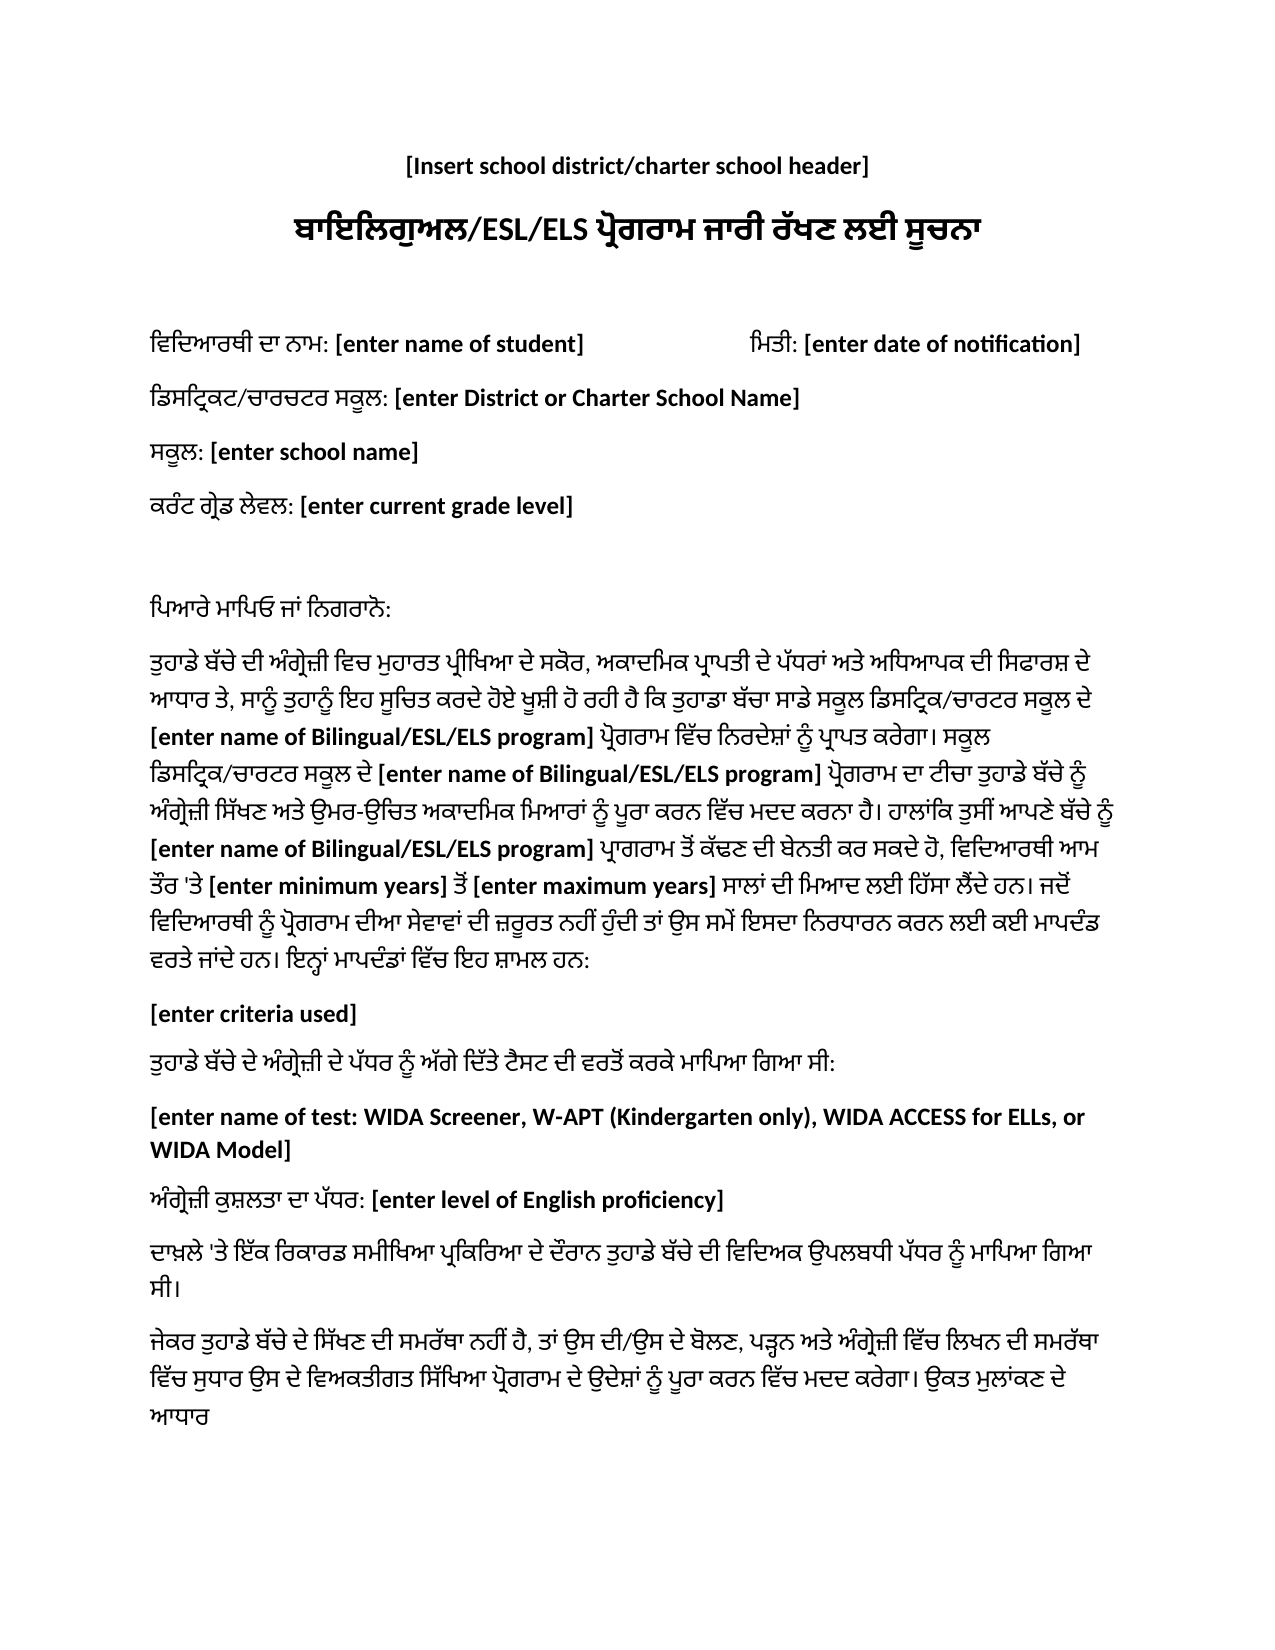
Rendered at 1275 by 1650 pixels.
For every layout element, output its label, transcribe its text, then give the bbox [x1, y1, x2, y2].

text [enter name of test: WIDA Screener, W-APT (Kindergarten only), WIDA ACCESS for ELLs, or WIDA Model] [150, 1101, 1125, 1165]
text ਜੇਕਰ ਤੁਹਾਡੇ ਬੱਚੇ ਦੇ ਸਿੱਖਣ ਦੀ ਸਮਰੱਥਾ ਨਹੀਂ ਹੈ, ਤਾਂ ਉਸ ਦੀ/ਉਸ ਦੇ ਬੋਲਣ, ਪੜ੍ਹਨ ਅਤੇ ਅੰਗ੍ਰੇਜ਼ੀ ਵਿੱਚ ਲਿਖਨ ਦੀ ਸਮਰੱਥਾ ਵਿੱਚ ਸੁਧਾਰ ਉਸ ਦੇ ਵਿਅਕਤੀਗਤ ਸਿੱਖਿਆ ਪ੍ਰੋਗਰਾਮ ਦੇ ਉਦੇਸ਼ਾਂ ਨੂੰ ਪੂਰਾ ਕਰਨ ਵਿੱਚ ਮਦਦ ਕਰੇਗਾ। ਉਕਤ ਮੁਲਾਂਕਣ ਦੇ ਆਧਾਰ [150, 1327, 1125, 1435]
subtitle ਬਾਇਲਿਗੁਅਲ/ESL/ELS ਪ੍ਰੋਗਰਾਮ ਜਾਰੀ ਰੱਖਣ ਲਈ ਸੂਚਨਾ [150, 208, 1125, 254]
text ਤੁਹਾਡੇ ਬੱਚੇ ਦੇ ਅੰਗ੍ਰੇਜ਼ੀ ਦੇ ਪੱਧਰ ਨੂੰ ਅੱਗੇ ਦਿੱਤੇ ਟੈਸਟ ਦੀ ਵਰਤੋਂ ਕਰਕੇ ਮਾਪਿਆ ਗਿਆ ਸੀ: [150, 1047, 1125, 1082]
text ਸਕੂਲ: [enter school name] [150, 436, 1125, 471]
text ਕਰੰਟ ਗ੍ਰੇਡ ਲੇਵਲ: [enter current grade level] [150, 490, 1125, 524]
text ਅੰਗ੍ਰੇਜ਼ੀ ਕੁਸ਼ਲਤਾ ਦਾ ਪੱਧਰ: [enter level of English proficiency] [150, 1184, 1125, 1218]
text ਦਾਖ਼ਲੇ 'ਤੇ ਇੱਕ ਰਿਕਾਰਡ ਸਮੀਖਿਆ ਪ੍ਰਕਿਰਿਆ ਦੇ ਦੌਰਾਨ ਤੁਹਾਡੇ ਬੱਚੇ ਦੀ ਵਿਦਿਅਕ ਉਪਲਬਧੀ ਪੱਧਰ ਨੂੰ ਮਾਪਿਆ ਗਿਆ ਸੀ। [150, 1238, 1125, 1307]
text ਡਿਸਟ੍ਰਿਕਟ/ਚਾਰਚਟਰ ਸਕੂਲ: [enter District or Charter School Name] [150, 382, 1125, 417]
text [enter criteria used] [150, 998, 1125, 1028]
text ਪਿਆਰੇ ਮਾਪਿਓ ਜਾਂ ਨਿਗਰਾਨੋ: [150, 593, 1125, 628]
text ਤੁਹਾਡੇ ਬੱਚੇ ਦੀ ਅੰਗ੍ਰੇਜ਼ੀ ਵਿਚ ਮੁਹਾਰਤ ਪ੍ਰੀਖਿਆ ਦੇ ਸਕੋਰ, ਅਕਾਦਮਿਕ ਪ੍ਰਾਪਤੀ ਦੇ ਪੱਧਰਾਂ ਅਤੇ ਅਧਿਆਪਕ ਦੀ ਸਿਫਾਰਸ਼ ਦੇ ਆਧਾਰ ਤੇ, ਸਾਨੂੰ ਤੁਹਾਨੂੰ ਇਹ ਸੂਚਿਤ ਕਰਦੇ ਹੋਏ ਖੂਸ਼ੀ ਹੋ ਰਹੀ ਹੈ ਕਿ ਤੁਹਾਡਾ ਬੱਚਾ ਸਾਡੇ ਸਕੂਲ ਡਿਸਟ੍ਰਿਕ/ਚਾਰਟਰ ਸਕੂਲ ਦੇ [enter name of Bilingual/ESL/ELS program] ਪ੍ਰੋਗਰਾਮ ਵਿੱਚ ਨਿਰਦੇਸ਼ਾਂ ਨੂੰ ਪ੍ਰਾਪਤ ਕਰੇਗਾ। ਸਕੂਲ ਡਿਸਟ੍ਰਿਕ/ਚਾਰਟਰ ਸਕੂਲ ਦੇ [enter name of Bilingual/ESL/ELS program] ਪ੍ਰੋਗਰਾਮ ਦਾ ਟੀਚਾ ਤੁਹਾਡੇ ਬੱਚੇ ਨੂੰ ਅੰਗ੍ਰੇਜ਼ੀ ਸਿੱਖਣ ਅਤੇ ਉਮਰ-ਉਚਿਤ ਅਕਾਦਮਿਕ ਮਿਆਰਾਂ ਨੂੰ ਪੂਰਾ ਕਰਨ ਵਿੱਚ ਮਦਦ ਕਰਨਾ ਹੈ। ਹਾਲਾਂਕਿ ਤੁਸੀਂ ਆਪਣੇ ਬੱਚੇ ਨੂੰ [enter name of Bilingual/ESL/ELS program] ਪ੍ਰਾਗਰਾਮ ਤੋਂ ਕੱਢਣ ਦੀ ਬੇਨਤੀ ਕਰ ਸਕਦੇ ਹੋ, ਵਿਦਿਆਰਥੀ ਆਮ ਤੌਰ 'ਤੇ [enter minimum years] ਤੋਂ [enter maximum years] ਸਾਲਾਂ ਦੀ ਮਿਆਦ ਲਈ ਹਿੱਸਾ ਲੈਂਦੇ ਹਨ। ਜਦੋਂ ਵਿਦਿਆਰਥੀ ਨੂੰ ਪ੍ਰੋਗਰਾਮ ਦੀਆ ਸੇਵਾਵਾਂ ਦੀ ਜ਼ਰੂਰਤ ਨਹੀਂ ਹੁੰਦੀ ਤਾਂ ਉਸ ਸਮੇਂ ਇਸਦਾ ਨਿਰਧਾਰਨ ਕਰਨ ਲਈ ਕਈ ਮਾਪਦੰਡ ਵਰਤੇ ਜਾਂਦੇ ਹਨ। ਇਨ੍ਹਾਂ ਮਾਪਦੰਡਾਂ ਵਿੱਚ ਇਹ ਸ਼ਾਮਲ ਹਨ: [150, 647, 1125, 978]
text ਵਿਦਿਆਰਥੀ ਦਾ ਨਾਮ: [enter name of student] ਮਿਤੀ: [enter date of notification] [150, 328, 1125, 363]
text [Insert school district/charter school header] [150, 150, 1125, 181]
